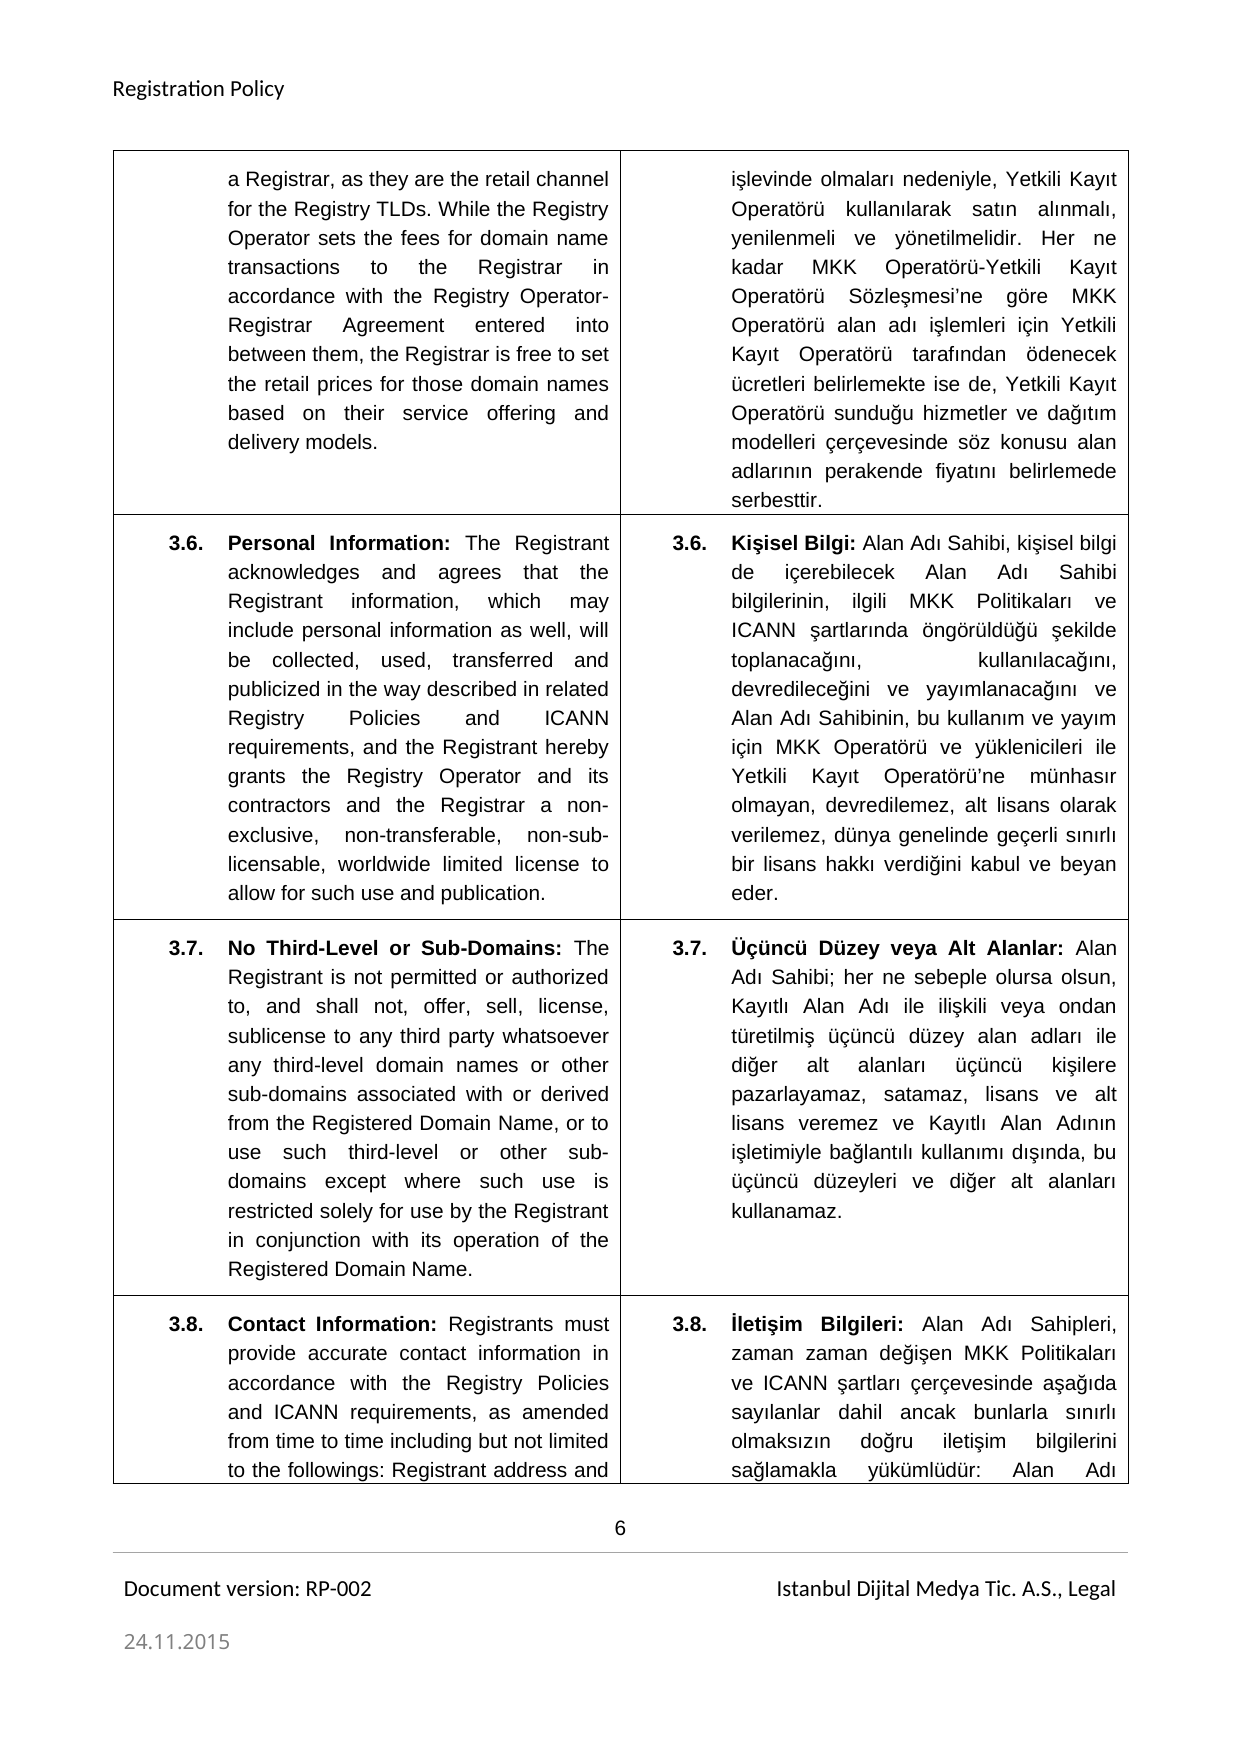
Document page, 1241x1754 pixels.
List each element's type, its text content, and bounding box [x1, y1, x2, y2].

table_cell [621, 151, 1128, 513]
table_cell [114, 151, 620, 513]
table_cell Kişisel Bilgi: Alan Adı Sahibi, kişisel bilgi de içerebilecek Alan Adı Sahibi bilgilerinin, ilgili MKK Politikaları ve ICANN şartlarında öngörüldüğü şekilde toplanacağını, kullanılacağını, devredileceğini ve yayımlanacağını ve Alan Adı Sahibinin, bu kullanım ve yayım için MKK Operatörü ve yüklenicileri ile Yetkili Kayıt Operatörü’ne münhasır olmayan, devredilemez, alt lisans olarak verilemez, dünya genelinde geçerli sınırlı bir lisans hakkı verdiğini kabul ve beyan eder. [621, 515, 1128, 919]
table_cell Personal Information: The Registrant acknowledges and agrees that the Registrant information, which may include personal information as well, will be collected, used, transferred and publicized in the way described in related Registry Policies and ICANN requirements, and the Registrant hereby grants the Registry Operator and its contractors and the Registrar a non-exclusive, non-transferable, non-sub-licensable, worldwide limited license to allow for such use and publication. [114, 515, 620, 919]
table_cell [114, 1296, 620, 1483]
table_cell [621, 1296, 1128, 1483]
table_cell No Third-Level or Sub-Domains: The Registrant is not permitted or authorized to, and shall not, offer, sell, license, sublicense to any third party whatsoever any third-level domain names or other sub-domains associated with or derived from the Registered Domain Name, or to use such third-level or other sub-domains except where such use is restricted solely for use by the Registrant in conjunction with its operation of the Registered Domain Name. [114, 920, 620, 1295]
table_cell Üçüncü Düzey veya Alt Alanlar: Alan Adı Sahibi; her ne sebeple olursa olsun, Kayıtlı Alan Adı ile ilişkili veya ondan türetilmiş üçüncü düzey alan adları ile diğer alt alanları üçüncü kişilere pazarlayamaz, satamaz, lisans ve alt lisans veremez ve Kayıtlı Alan Adının işletimiyle bağlantılı kullanımı dışında, bu üçüncü düzeyleri ve diğer alt alanları kullanamaz. [621, 920, 1128, 1295]
